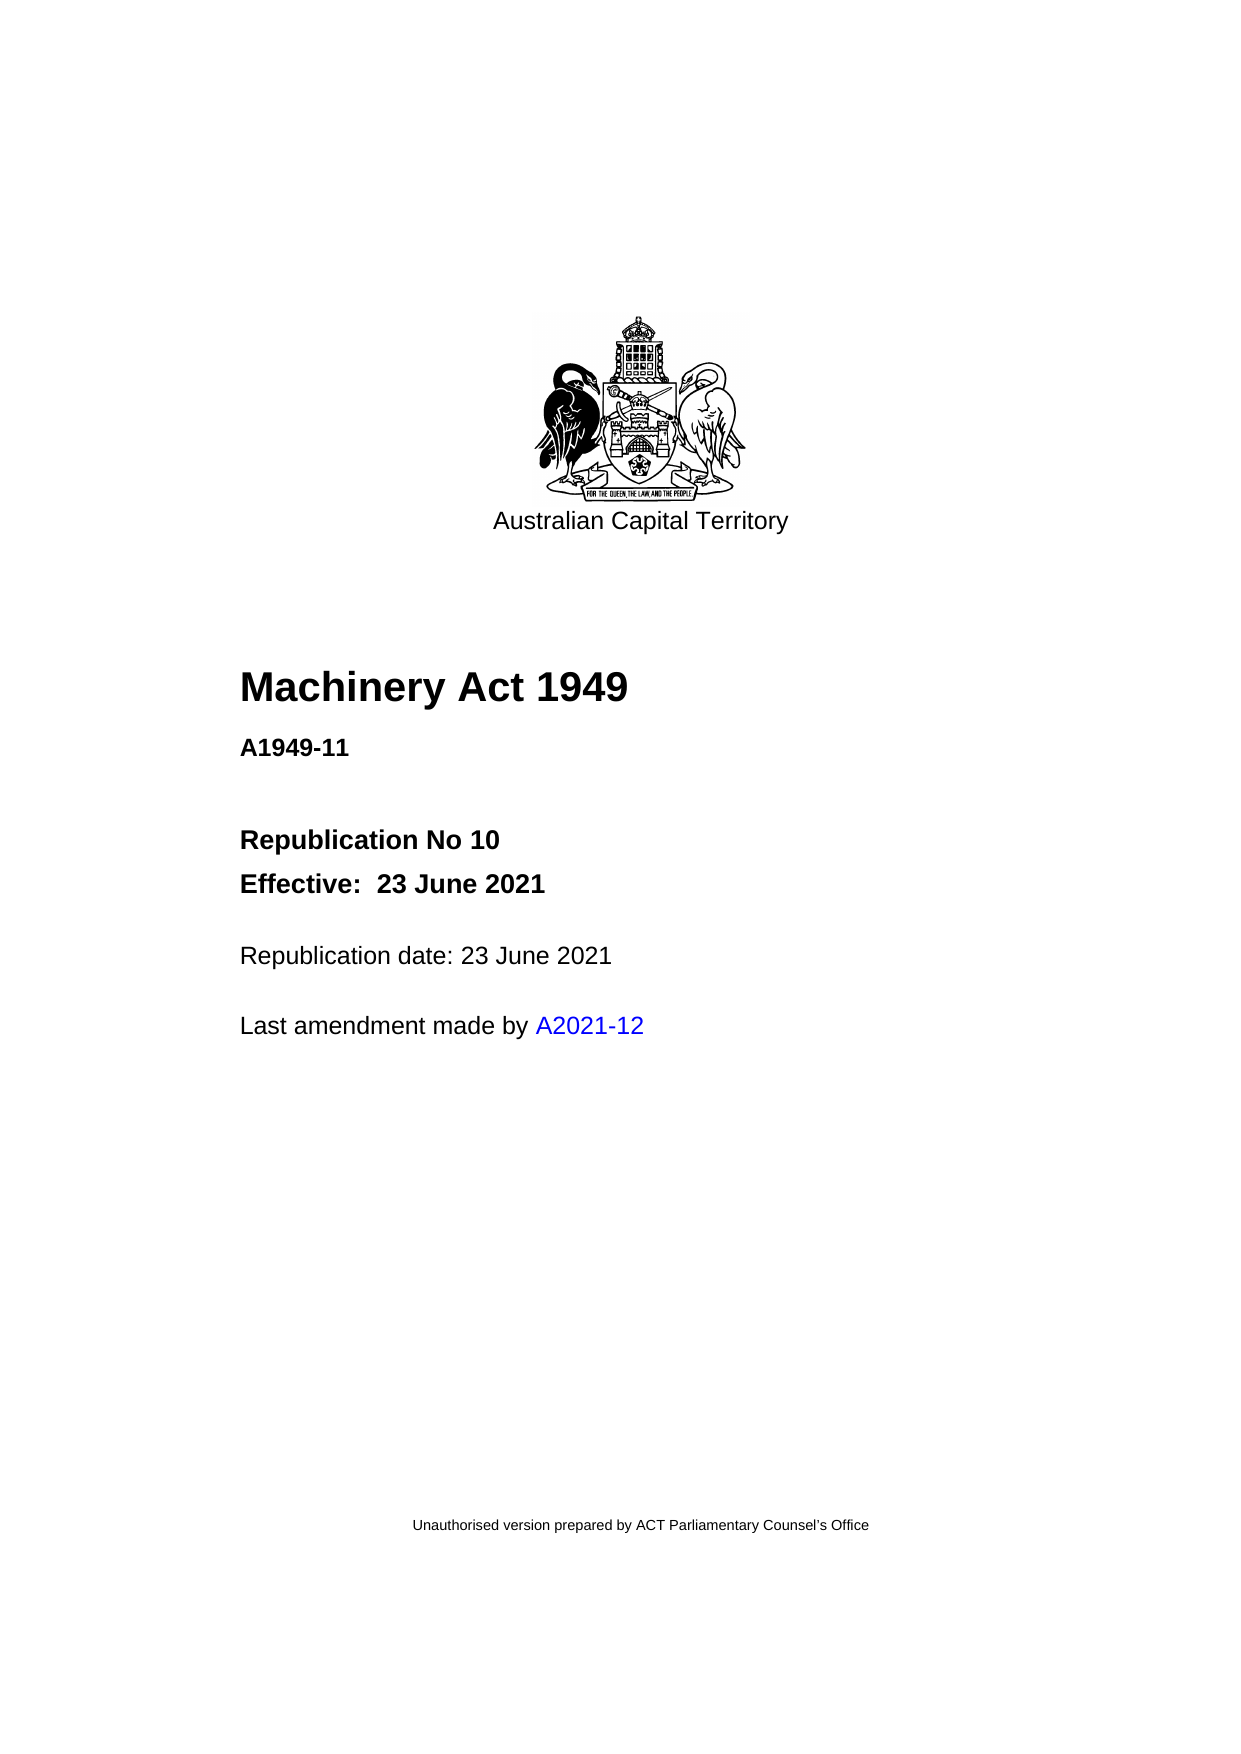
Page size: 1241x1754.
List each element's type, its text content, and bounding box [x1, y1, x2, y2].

text Australian Capital Territory [239, 506, 1042, 535]
text Republication No 10 [239, 824, 1042, 855]
text A1949-11 [239, 733, 1042, 762]
picture [531, 312, 751, 507]
text Republication date: 23 June 2021 [239, 941, 1042, 969]
text Machinery Act 1949 [239, 662, 1042, 710]
text Effective: 23 June 2021 [239, 868, 1042, 899]
text Last amendment made by A2021-12 [239, 1011, 1042, 1040]
